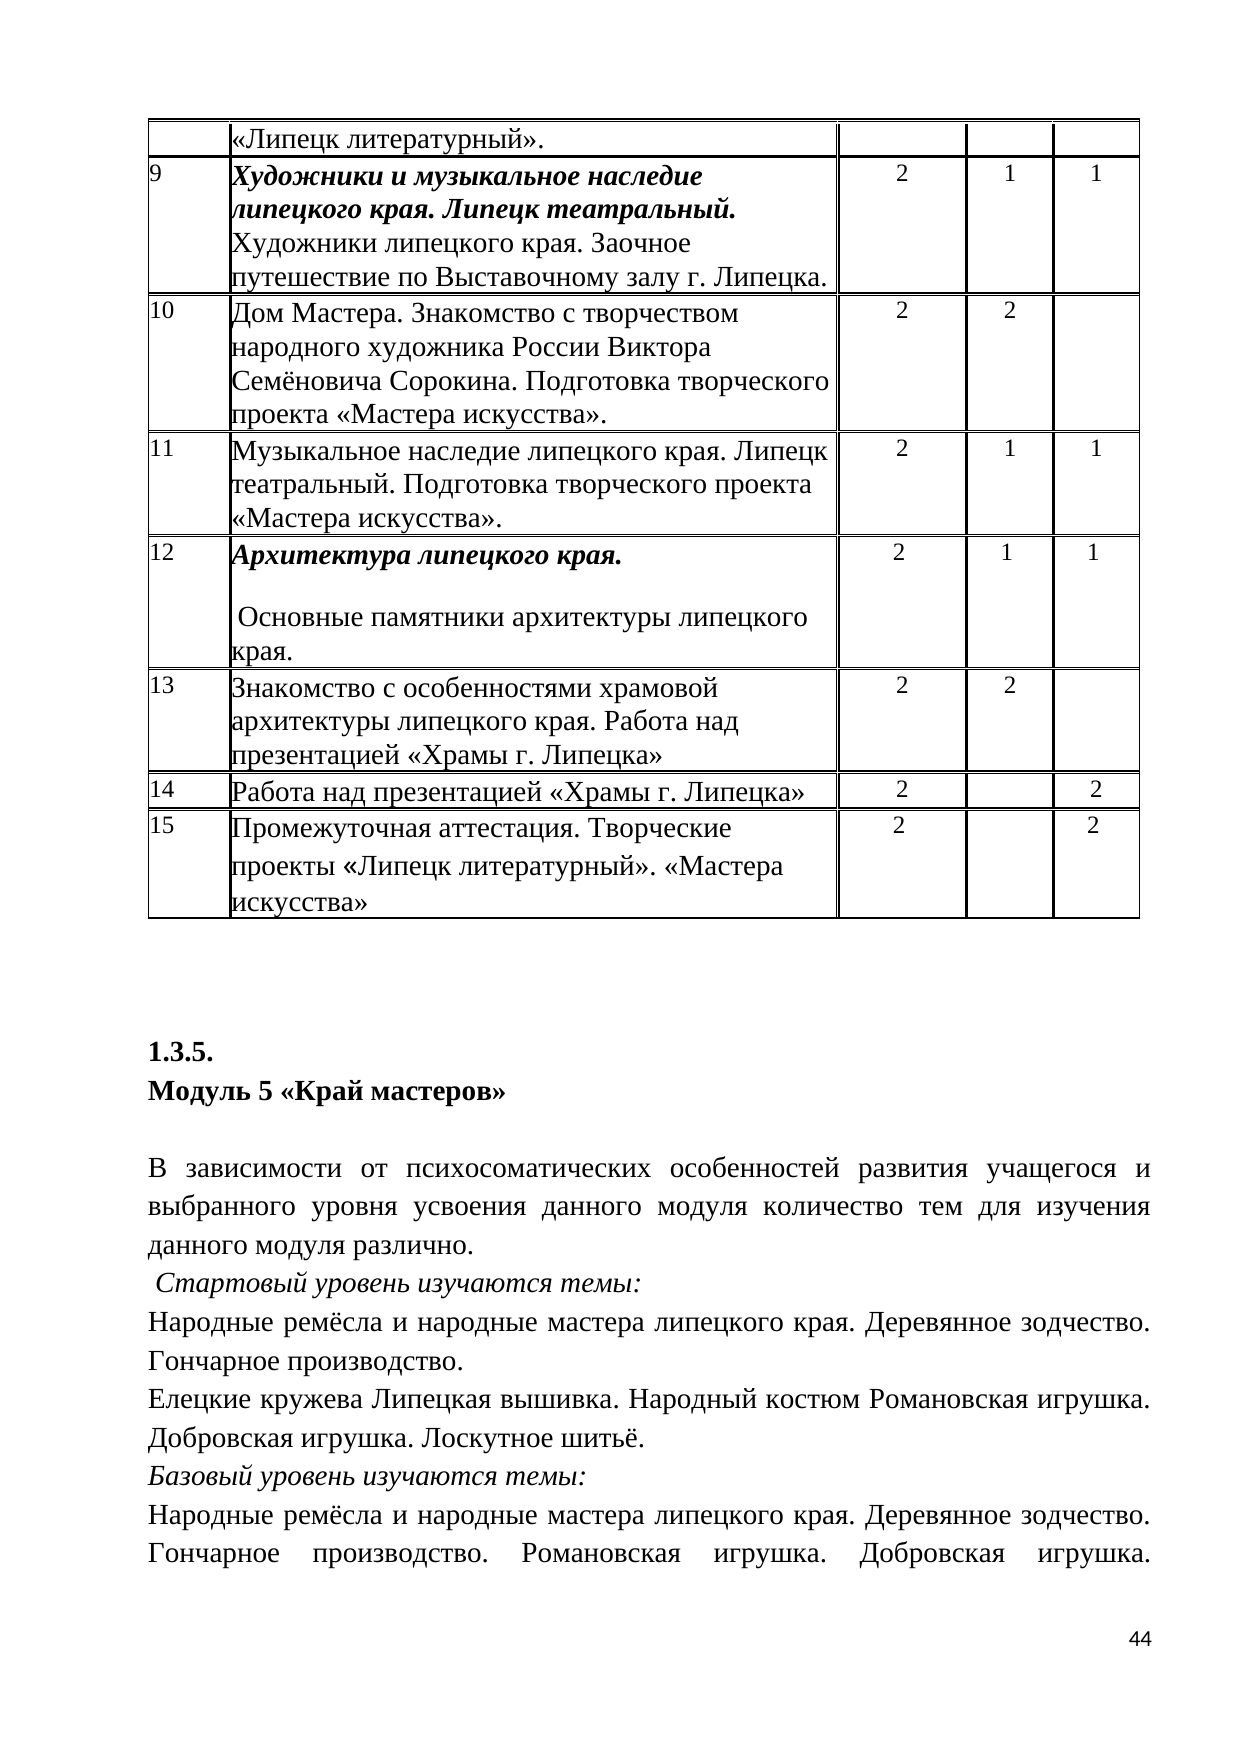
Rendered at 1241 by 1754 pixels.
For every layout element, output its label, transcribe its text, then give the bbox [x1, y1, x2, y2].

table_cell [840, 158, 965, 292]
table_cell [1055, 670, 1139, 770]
text Модуль 5 «Край мастеров» [148, 1073, 1152, 1106]
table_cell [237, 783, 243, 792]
text 1.3.5. [148, 1034, 1152, 1068]
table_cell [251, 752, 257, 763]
text Стартовый уровень изучаются темы: [148, 1266, 1152, 1299]
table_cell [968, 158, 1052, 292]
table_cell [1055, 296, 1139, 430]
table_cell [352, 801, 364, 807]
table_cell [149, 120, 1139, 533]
text Базовый уровень изучаются темы: [148, 1458, 1152, 1492]
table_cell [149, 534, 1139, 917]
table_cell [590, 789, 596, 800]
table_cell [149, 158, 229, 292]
text Елецкие кружева Липецкая вышивка. Народный костюм Романовская игрушка. Добровская игрушка. Лоскутное шитьё. [148, 1381, 1152, 1453]
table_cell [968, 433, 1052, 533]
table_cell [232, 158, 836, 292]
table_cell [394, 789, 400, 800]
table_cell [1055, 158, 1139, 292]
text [148, 1497, 1152, 1569]
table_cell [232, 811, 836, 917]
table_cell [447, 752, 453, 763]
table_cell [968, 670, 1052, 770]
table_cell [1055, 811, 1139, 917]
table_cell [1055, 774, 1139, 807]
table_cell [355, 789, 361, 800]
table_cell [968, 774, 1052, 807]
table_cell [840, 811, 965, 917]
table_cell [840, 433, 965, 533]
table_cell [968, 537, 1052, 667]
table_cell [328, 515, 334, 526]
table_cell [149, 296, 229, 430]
text В зависимости от психосоматических особенностей развития учащегося и выбранного уровня усвоения данного модуля количество тем для изучения данного модуля различно. [148, 1150, 1152, 1261]
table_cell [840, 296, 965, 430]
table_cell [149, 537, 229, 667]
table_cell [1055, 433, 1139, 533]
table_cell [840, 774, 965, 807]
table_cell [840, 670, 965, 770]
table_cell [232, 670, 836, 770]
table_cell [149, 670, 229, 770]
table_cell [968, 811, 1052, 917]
text Народные ремёсла и народные мастера липецкого края. Деревянное зодчество. Гончарное производство. [148, 1304, 1152, 1376]
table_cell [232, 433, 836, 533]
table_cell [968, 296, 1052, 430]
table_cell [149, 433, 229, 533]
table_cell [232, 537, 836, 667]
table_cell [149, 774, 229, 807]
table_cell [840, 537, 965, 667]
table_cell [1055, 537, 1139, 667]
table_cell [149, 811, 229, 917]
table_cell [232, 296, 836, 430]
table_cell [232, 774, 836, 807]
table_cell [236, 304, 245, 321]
